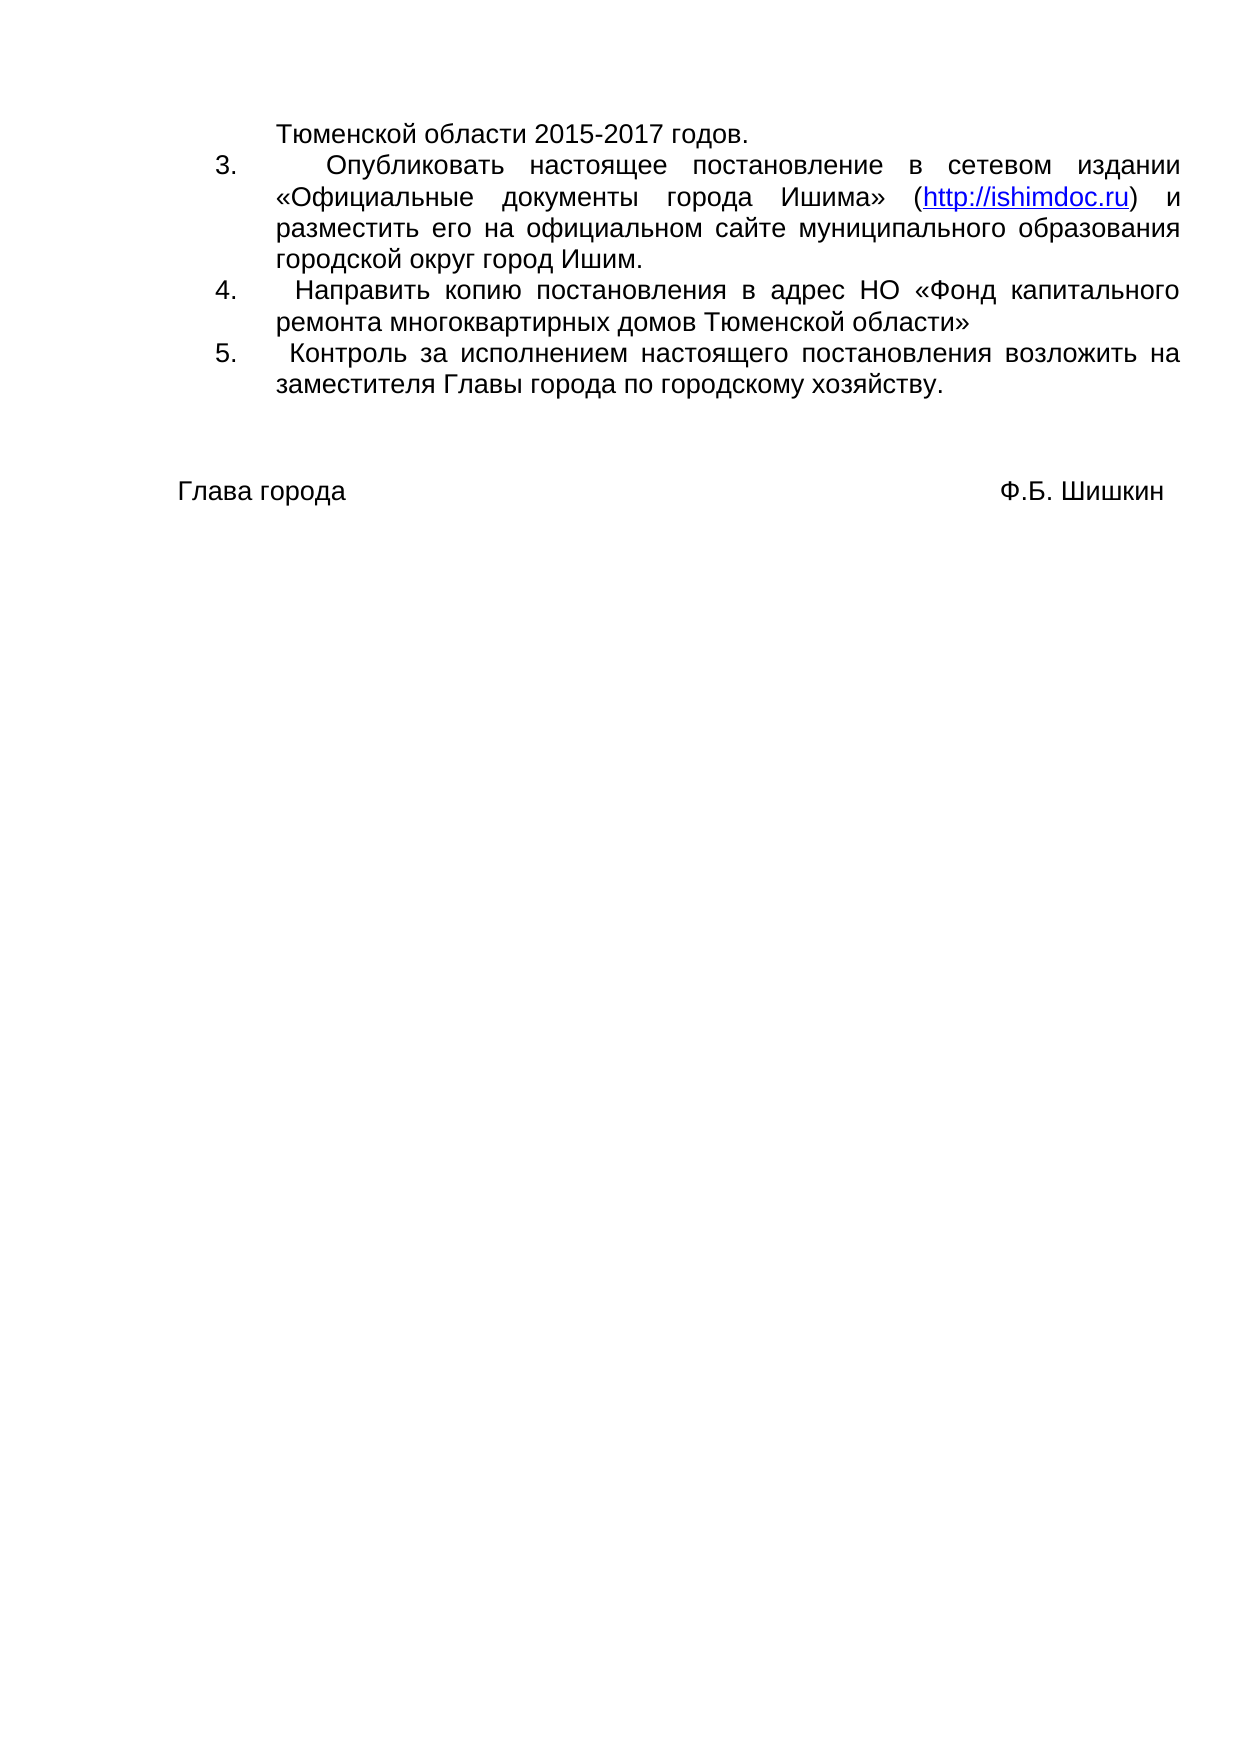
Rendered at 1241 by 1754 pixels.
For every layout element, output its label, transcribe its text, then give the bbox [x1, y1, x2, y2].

list Контроль за исполнением настоящего постановления возложить на заместителя Главы города по городскому хозяйству. [215, 337, 1181, 399]
list Направить копию постановления в адрес НО «Фонд капитального ремонта многоквартирных домов Тюменской области» [215, 274, 1181, 337]
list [215, 118, 1181, 149]
text Глава города Ф.Б. Шишкин [177, 475, 1181, 507]
list Опубликовать настоящее постановление в сетевом издании «Официальные документы города Ишима» (http://ishimdoc.ru) и разместить его на официальном сайте муниципального образования городской округ город Ишим. [215, 149, 1181, 274]
